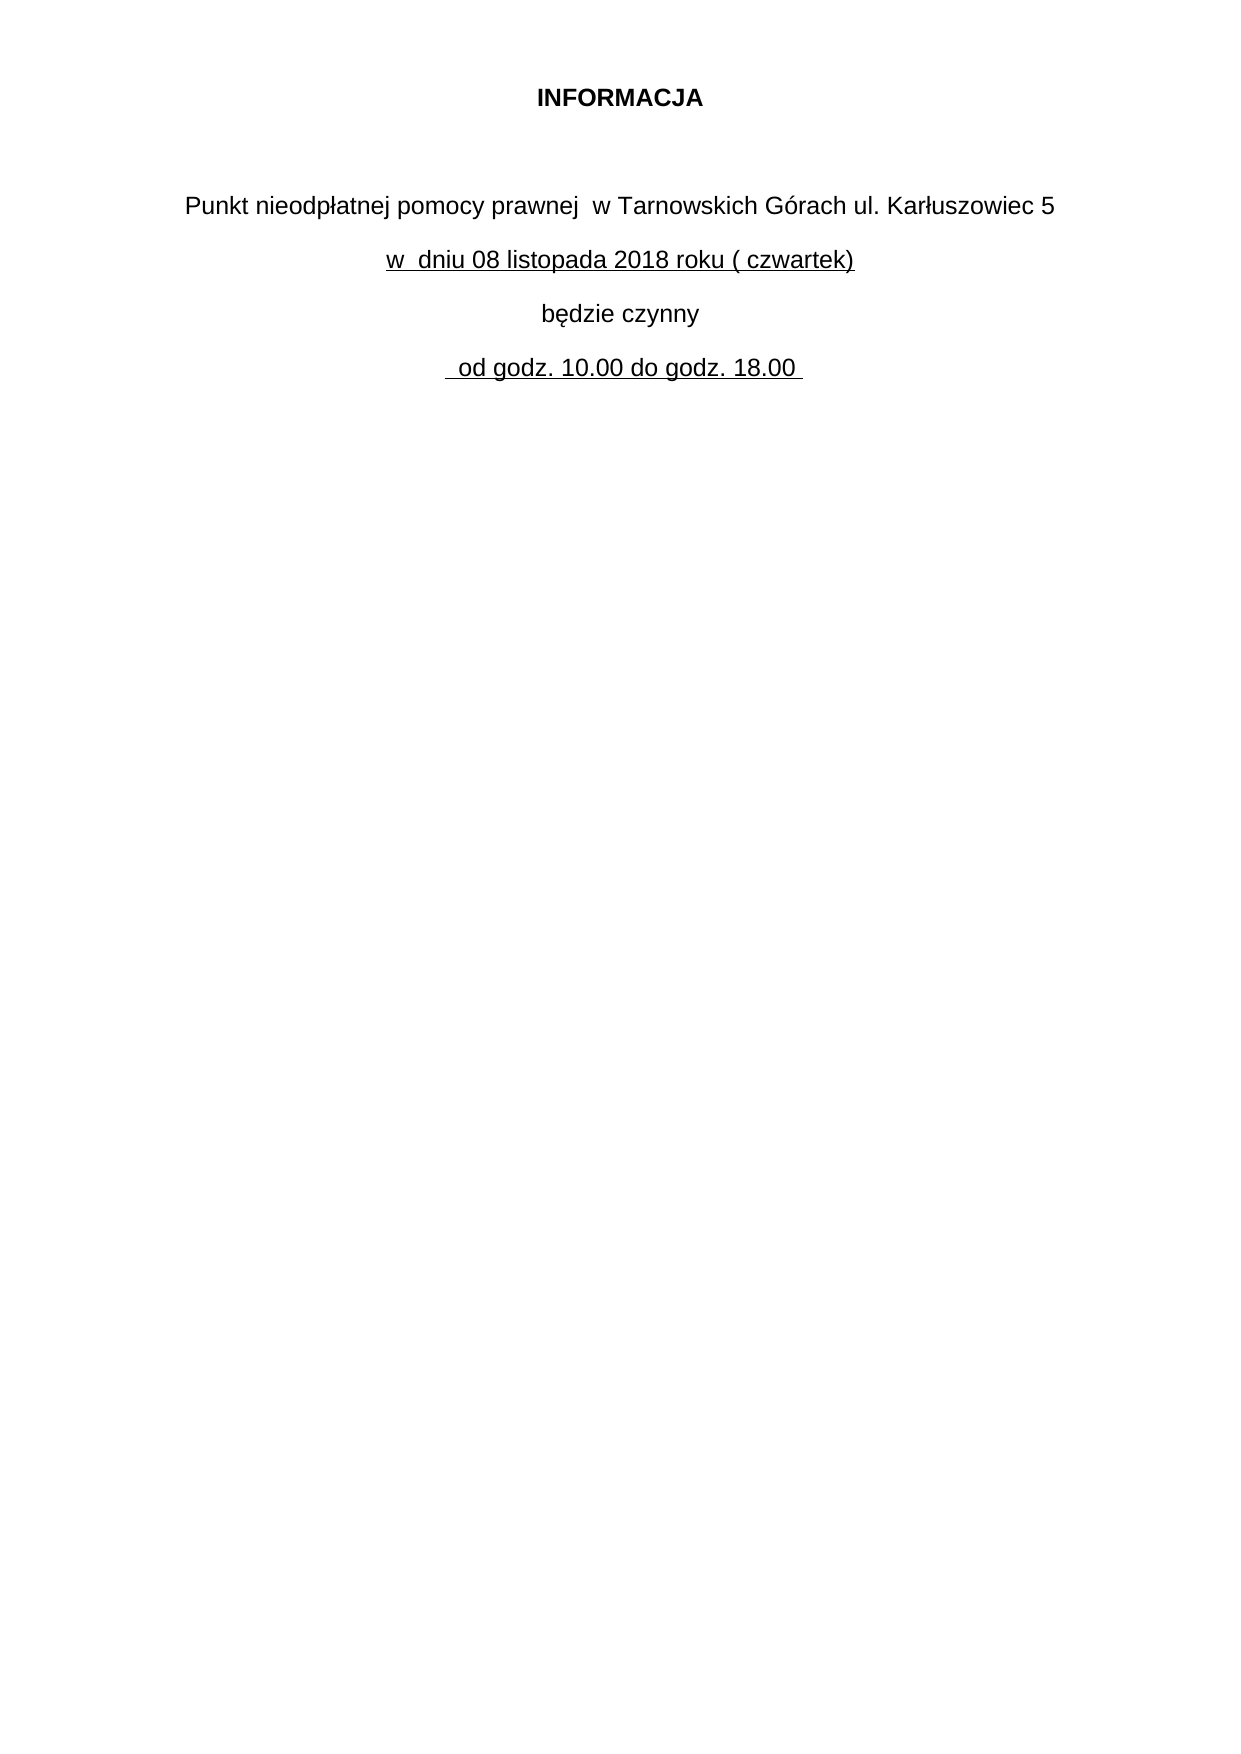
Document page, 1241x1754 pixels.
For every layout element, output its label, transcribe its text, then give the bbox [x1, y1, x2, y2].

text Punkt nieodpłatnej pomocy prawnej w Tarnowskich Górach ul. Karłuszowiec 5 [148, 191, 1093, 220]
text w dniu 08 listopada 2018 roku ( czwartek) [148, 245, 1093, 274]
text od godz. 10.00 do godz. 18.00 [148, 353, 1093, 381]
text INFORMACJA [148, 83, 1093, 112]
text będzie czynny [148, 299, 1093, 328]
